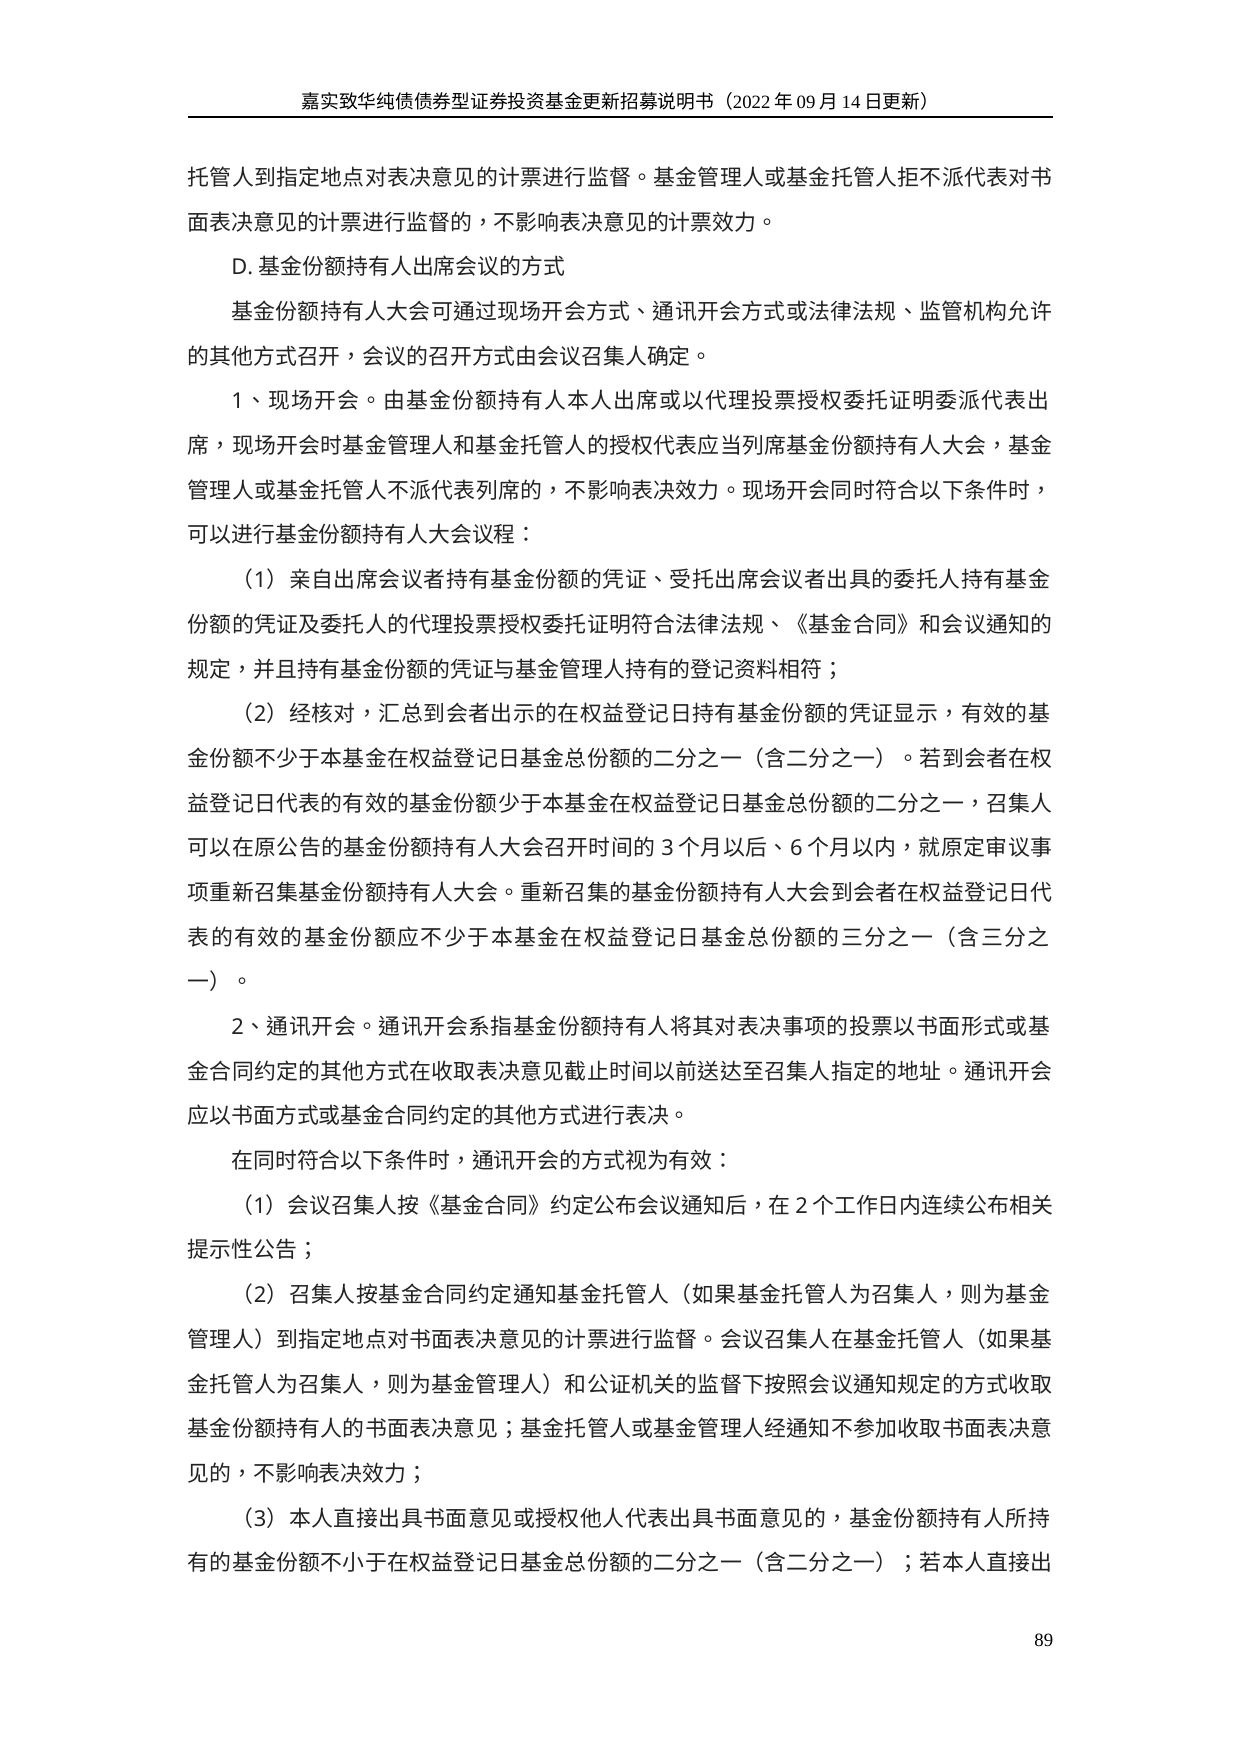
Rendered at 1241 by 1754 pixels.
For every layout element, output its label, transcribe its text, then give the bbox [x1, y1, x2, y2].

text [187, 162, 1053, 236]
text 基金份额持有人大会可通过现场开会方式、通讯开会方式或法律法规、监管机构允许的其他方式召开，会议的召开方式由会议召集人确定。 [187, 296, 1053, 371]
text （2）经核对，汇总到会者出示的在权益登记日持有基金份额的凭证显示，有效的基金份额不少于本基金在权益登记日基金总份额的二分之一（含二分之一）。若到会者在权益登记日代表的有效的基金份额少于本基金在权益登记日基金总份额的二分之一，召集人可以在原公告的基金份额持有人大会召开时间的3个月以后、6个月以内，就原定审议事项重新召集基金份额持有人大会。重新召集的基金份额持有人大会到会者在权益登记日代表的有效的基金份额应不少于本基金在权益登记日基金总份额的三分之一（含三分之一）。 [187, 698, 1053, 996]
text （1）亲自出席会议者持有基金份额的凭证、受托出席会议者出具的委托人持有基金份额的凭证及委托人的代理投票授权委托证明符合法律法规、《基金合同》和会议通知的规定，并且持有基金份额的凭证与基金管理人持有的登记资料相符； [187, 564, 1053, 683]
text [187, 1503, 1053, 1577]
text D. 基金份额持有人出席会议的方式 [187, 251, 1053, 281]
text 1、现场开会。由基金份额持有人本人出席或以代理投票授权委托证明委派代表出席，现场开会时基金管理人和基金托管人的授权代表应当列席基金份额持有人大会，基金管理人或基金托管人不派代表列席的，不影响表决效力。现场开会同时符合以下条件时，可以进行基金份额持有人大会议程： [187, 385, 1053, 549]
text 2、通讯开会。通讯开会系指基金份额持有人将其对表决事项的投票以书面形式或基金合同约定的其他方式在收取表决意见截止时间以前送达至召集人指定的地址。通讯开会应以书面方式或基金合同约定的其他方式进行表决。 [187, 1011, 1053, 1130]
text 在同时符合以下条件时，通讯开会的方式视为有效： [187, 1145, 1053, 1175]
text （1）会议召集人按《基金合同》约定公布会议通知后，在2个工作日内连续公布相关提示性公告； [187, 1190, 1053, 1264]
text （2）召集人按基金合同约定通知基金托管人（如果基金托管人为召集人，则为基金管理人）到指定地点对书面表决意见的计票进行监督。会议召集人在基金托管人（如果基金托管人为召集人，则为基金管理人）和公证机关的监督下按照会议通知规定的方式收取基金份额持有人的书面表决意见；基金托管人或基金管理人经通知不参加收取书面表决意见的，不影响表决效力； [187, 1279, 1053, 1488]
